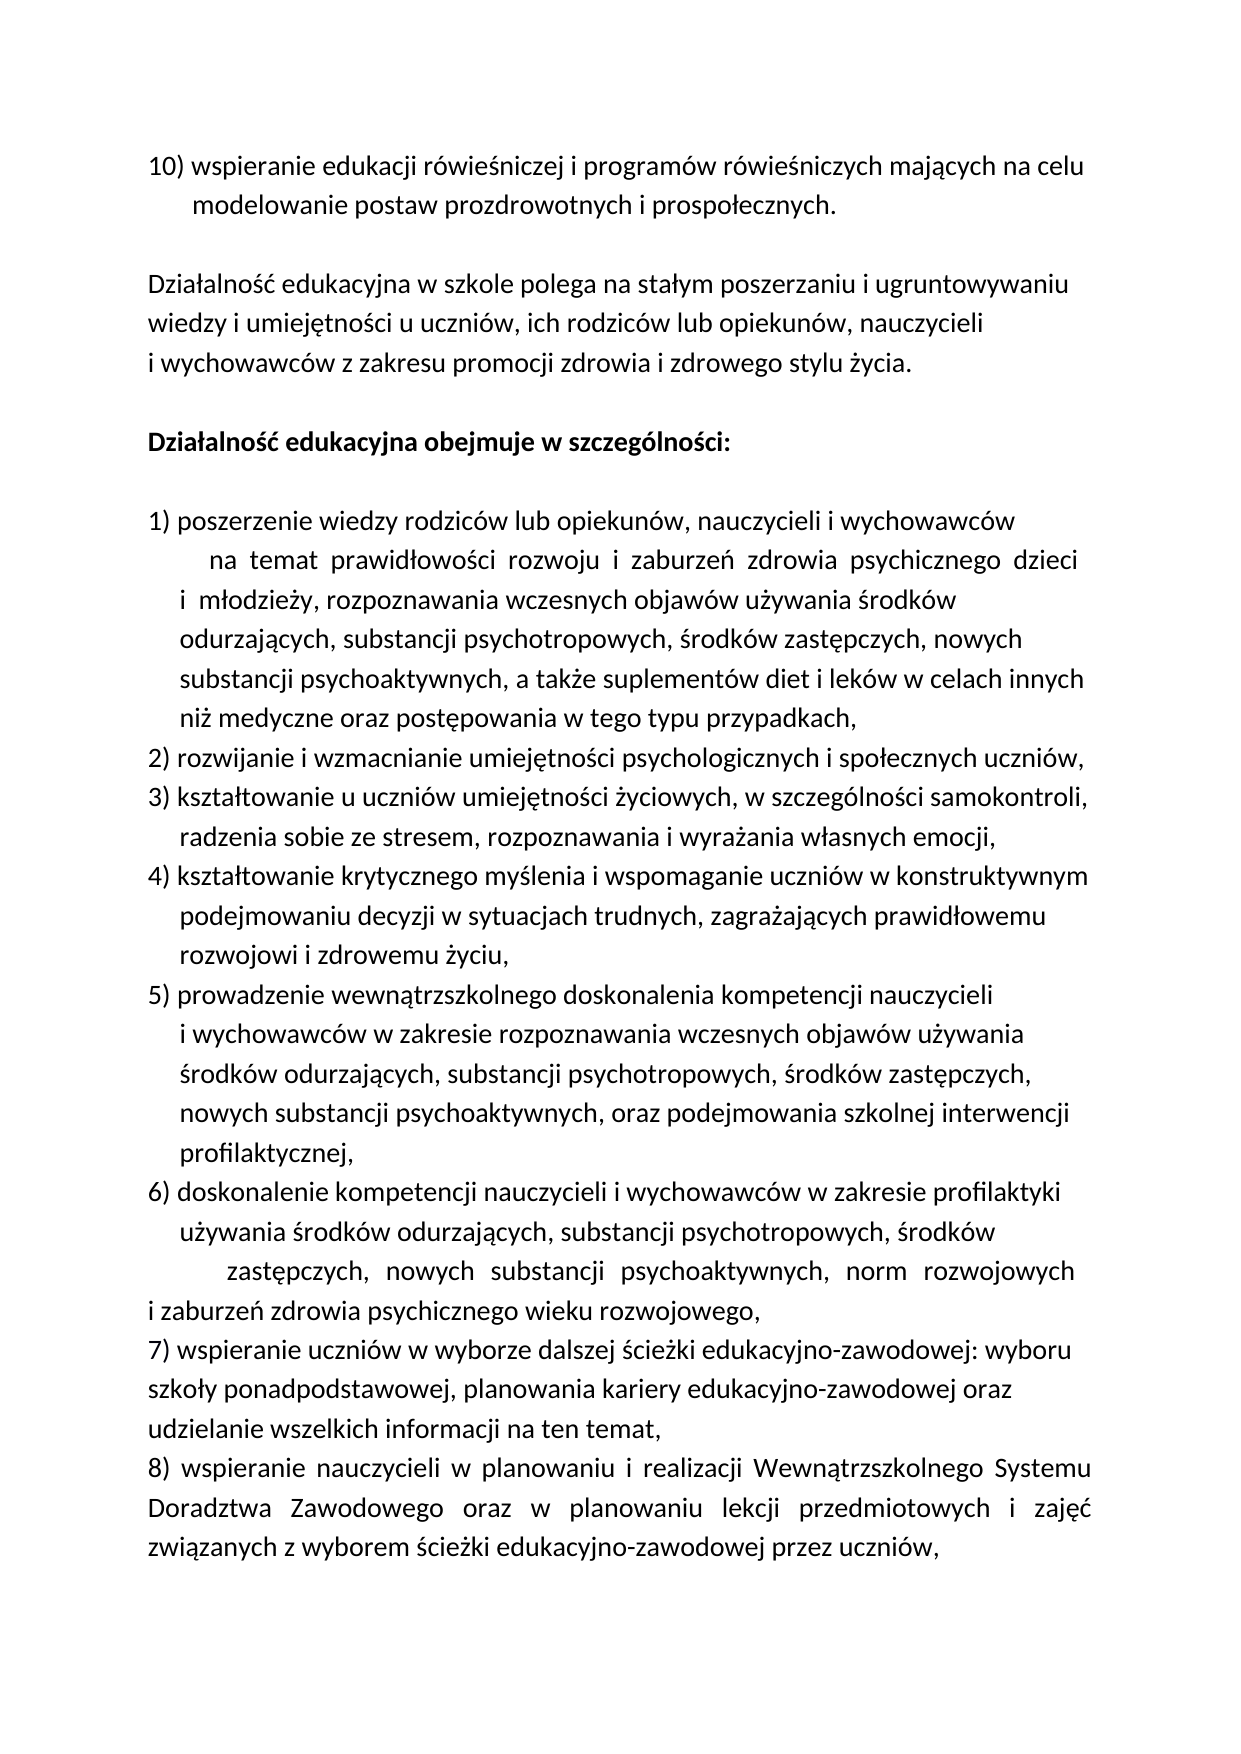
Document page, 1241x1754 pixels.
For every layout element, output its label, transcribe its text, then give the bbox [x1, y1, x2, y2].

text używania środków odurzających, substancji psychotropowych, środków [148, 1213, 1093, 1248]
text 3) kształtowanie u uczniów umiejętności życiowych, w szczególności samokontroli, [148, 779, 1093, 814]
text 4) kształtowanie krytycznego myślenia i wspomaganie uczniów w konstruktywnym [148, 858, 1093, 893]
text szkoły ponadpodstawowej, planowania kariery edukacyjno-zawodowej oraz [148, 1371, 1093, 1406]
text zastępczych, nowych substancji psychoaktywnych, norm rozwojowych i zaburzeń zdrowia psychicznego wieku rozwojowego, [148, 1253, 1093, 1327]
text modelowanie postaw prozdrowotnych i prospołecznych. [148, 187, 1093, 221]
text 1) poszerzenie wiedzy rodziców lub opiekunów, nauczycieli i wychowawców [148, 503, 1093, 537]
text 8) wspieranie nauczycieli w planowaniu i realizacji Wewnątrzszkolnego Systemu Doradztwa Zawodowego oraz w planowaniu lekcji przedmiotowych i zajęć związanych z wyborem ścieżki edukacyjno-zawodowej przez uczniów, [148, 1450, 1093, 1564]
text i wychowawców w zakresie rozpoznawania wczesnych objawów używania [148, 1016, 1093, 1051]
text środków odurzających, substancji psychotropowych, środków zastępczych, [148, 1056, 1093, 1090]
text niż medyczne oraz postępowania w tego typu przypadkach, [148, 700, 1093, 735]
text substancji psychoaktywnych, a także suplementów diet i leków w celach innych [148, 661, 1093, 695]
text wiedzy i umiejętności u uczniów, ich rodziców lub opiekunów, nauczycieli i wychowawców z zakresu promocji zdrowia i zdrowego stylu życia. [148, 306, 1093, 379]
text 2) rozwijanie i wzmacnianie umiejętności psychologicznych i społecznych uczniów, [148, 740, 1093, 774]
text Działalność edukacyjna obejmuje w szczególności: [148, 424, 1093, 458]
text radzenia sobie ze stresem, rozpoznawania i wyrażania własnych emocji, [148, 819, 1093, 853]
text podejmowaniu decyzji w sytuacjach trudnych, zagrażających prawidłowemu [148, 898, 1093, 932]
text Działalność edukacyjna w szkole polega na stałym poszerzaniu i ugruntowywaniu [148, 266, 1093, 300]
text udzielanie wszelkich informacji na ten temat, [148, 1411, 1093, 1445]
text nowych substancji psychoaktywnych, oraz podejmowania szkolnej interwencji [148, 1095, 1093, 1129]
text odurzających, substancji psychotropowych, środków zastępczych, nowych [148, 621, 1093, 656]
text 7) wspieranie uczniów w wyborze dalszej ścieżki edukacyjno-zawodowej: wyboru [148, 1332, 1093, 1366]
text rozwojowi i zdrowemu życiu, [148, 937, 1093, 972]
text 5) prowadzenie wewnątrzszkolnego doskonalenia kompetencji nauczycieli [148, 977, 1093, 1011]
text 10) wspieranie edukacji rówieśniczej i programów rówieśniczych mających na celu [148, 148, 1093, 182]
text na temat prawidłowości rozwoju i zaburzeń zdrowia psychicznego dzieci i młodzieży, rozpoznawania wczesnych objawów używania środków [148, 542, 1093, 616]
text 6) doskonalenie kompetencji nauczycieli i wychowawców w zakresie profilaktyki [148, 1174, 1093, 1208]
text profilaktycznej, [148, 1134, 1093, 1169]
